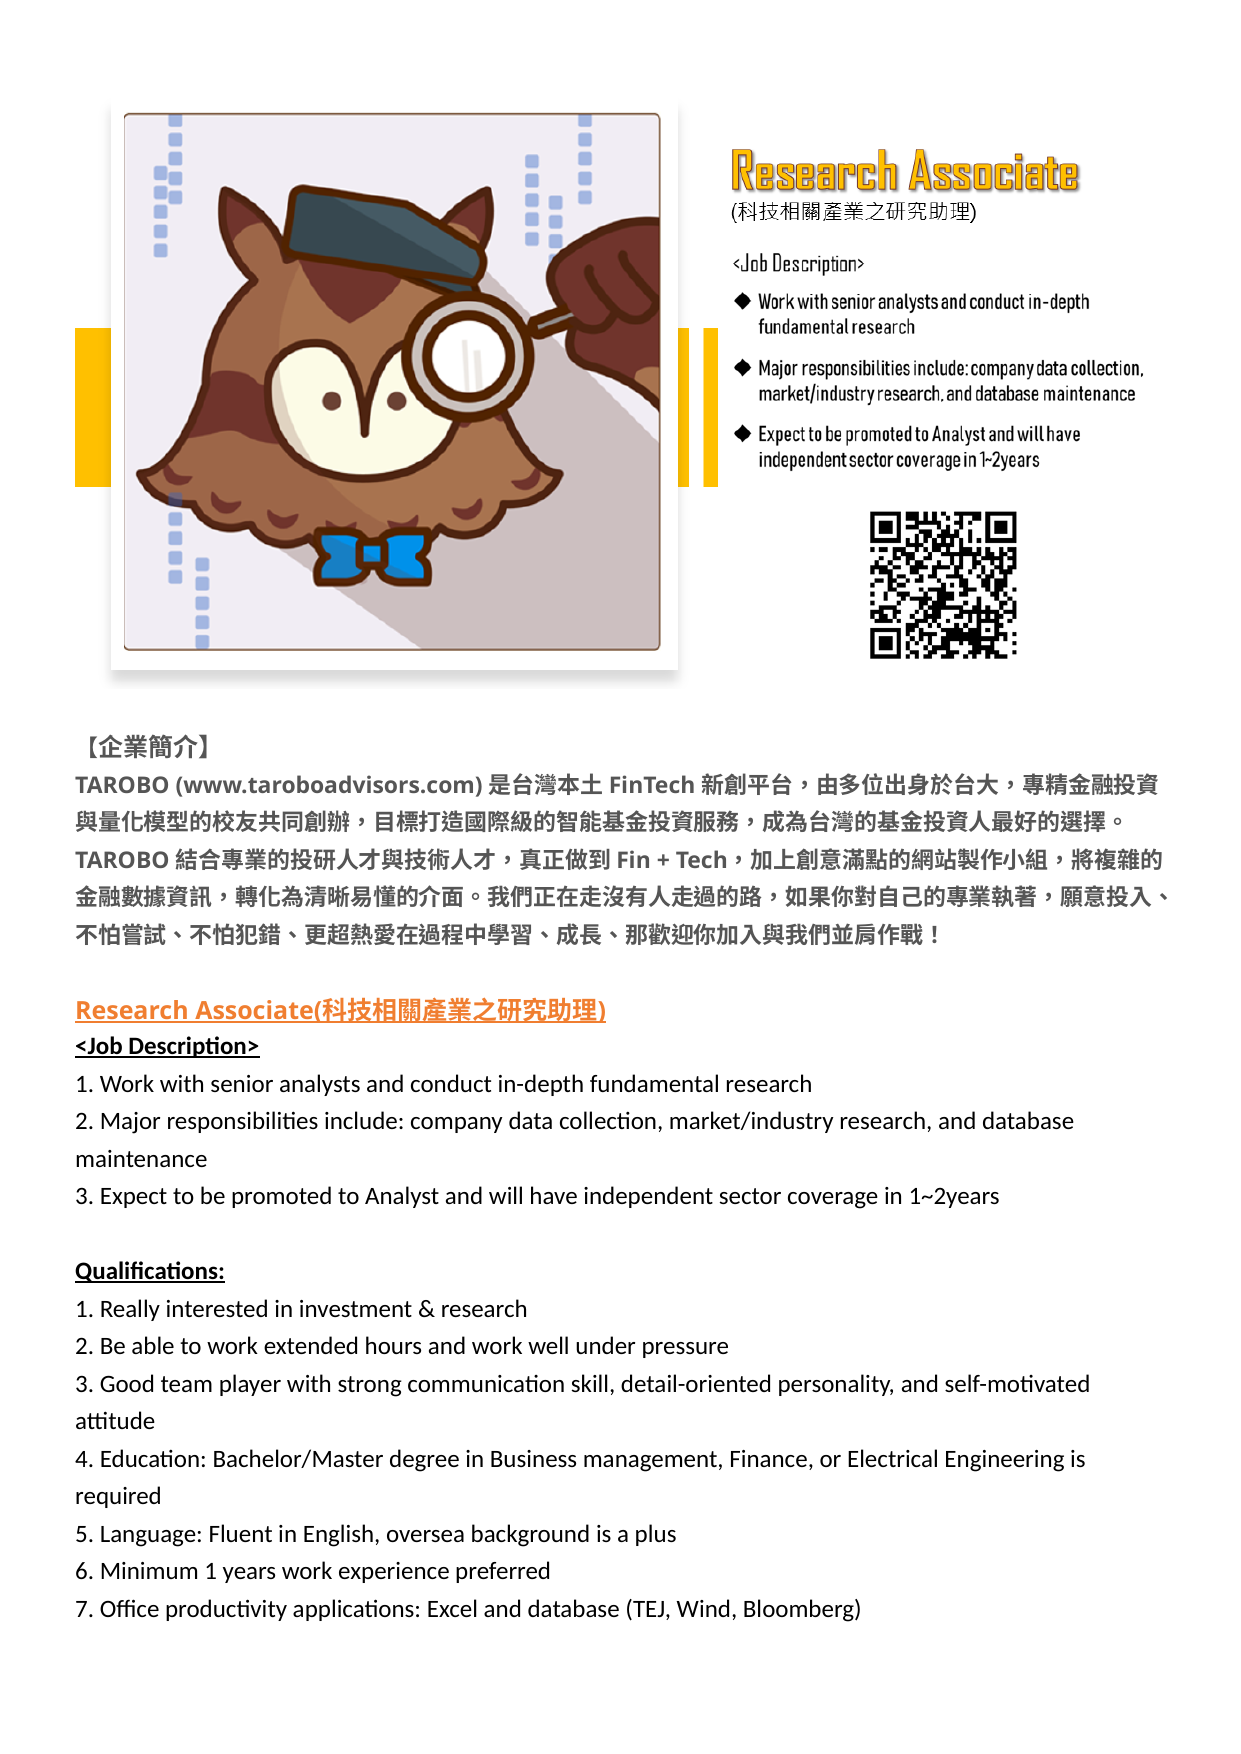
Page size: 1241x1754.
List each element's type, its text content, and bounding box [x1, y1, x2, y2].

text TAROBO (www.taroboadvisors.com) 是台灣本土 FinTech 新創平台，由多位出身於台大，專精金融投資與量化模型的校友共同創辦，目標打造國際級的智能基金投資服務，成為台灣的基金投資人最好的選擇。TAROBO 結合專業的投研人才與技術人才，真正做到 Fin + Tech，加上創意滿點的網站製作小組，將複雜的金融數據資訊，轉化為清晰易懂的介面。我們正在走沒有人走過的路，如果你對自己的專業執著，願意投入、不怕嘗試、不怕犯錯、更超熱愛在過程中學習、成長、那歡迎你加入與我們並肩作戰！ [75, 912, 1165, 952]
text 1. Work with senior analysts and conduct in-depth fundamental research [75, 1064, 1165, 1102]
text Qualifications: [75, 1252, 1165, 1289]
text 1. Really interested in investment & research [75, 1289, 1165, 1327]
text 3. Good team player with strong communication skill, detail-oriented personality, and self-motivated attitude [75, 1364, 1165, 1439]
text TAROBO (www.taroboadvisors.com) 是台灣本土 FinTech 新創平台，由多位出身於台大，專精金融投資與量化模型的校友共同創辦，目標打造國際級的智能基金投資服務，成為台灣的基金投資人最好的選擇。TAROBO 結合專業的投研人才與技術人才，真正做到 Fin + Tech，加上創意滿點的網站製作小組，將複雜的金融數據資訊，轉化為清晰易懂的介面。我們正在走沒有人走過的路，如果你對自己的專業執著，願意投入、不怕嘗試、不怕犯錯、更超熱愛在過程中學習、成長、那歡迎你加入與我們並肩作戰！ [75, 764, 1165, 879]
text 【企業簡介】 [75, 689, 1165, 764]
text Research Associate(科技相關產業之研究助理) [75, 989, 1165, 1027]
text 4. Education: Bachelor/Master degree in Business management, Finance, or Electrical Engineering is required [75, 1439, 1165, 1514]
text 6. Minimum 1 years work experience preferred [75, 1552, 1165, 1589]
text <Job Description> [75, 1027, 1165, 1064]
text 7. Office productivity applications: Excel and database (TEJ, Wind, Bloomberg) [75, 1589, 1165, 1627]
text 2. Be able to work extended hours and work well under pressure [75, 1327, 1165, 1364]
picture [75, 89, 1166, 689]
text 5. Language: Fluent in English, oversea background is a plus [75, 1514, 1165, 1552]
text 3. Expect to be promoted to Analyst and will have independent sector coverage in 1~2years [75, 1177, 1165, 1214]
text 2. Major responsibilities include: company data collection, market/industry research, and database maintenance [75, 1102, 1165, 1177]
